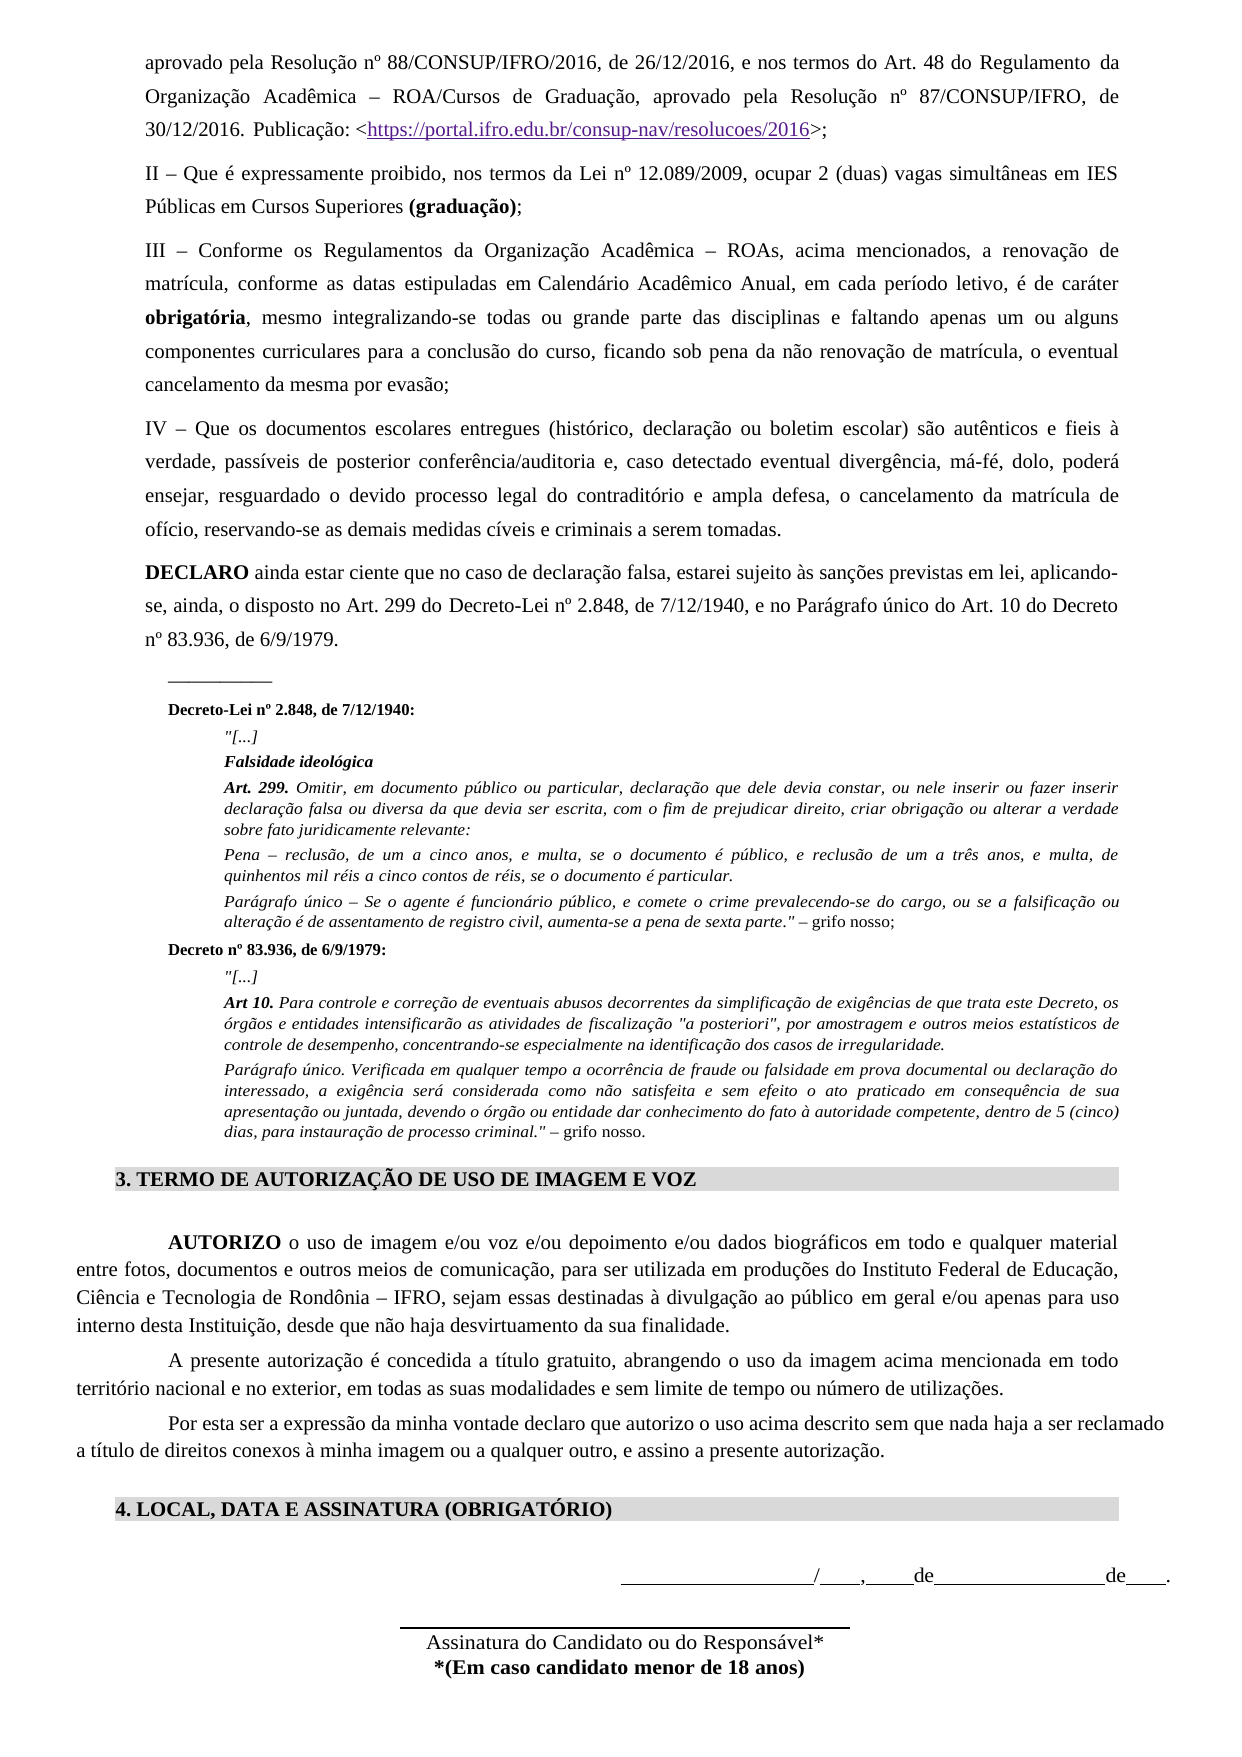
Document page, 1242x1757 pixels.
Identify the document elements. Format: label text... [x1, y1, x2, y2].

text Parágrafo único – Se o agente é funcionário público, e comete o crime prevalecendo-se do cargo, ou se a falsificação ou alteração é de assentamento de registro civil, aumenta-se a pena de sexta parte." – grifo nosso; [224, 891, 1119, 931]
text Pena – reclusão, de um a cinco anos, e multa, se o documento é público, e reclusão de um a três anos, e multa, de quinhentos mil réis a cinco contos de réis, se o documento é particular. [224, 845, 1119, 885]
subtitle Decreto nº 83.936, de 6/9/1979: [168, 939, 1194, 959]
text DECLARO ainda estar ciente que no caso de declaração falsa, estarei sujeito às sanções previstas em lei, aplicando-se, ainda, o disposto no Art. 299 do Decreto-Lei nº 2.848, de 7/12/1940, e no Parágrafo único do Art. 10 do Decreto nº 83.936, de 6/9/1979. [145, 560, 1119, 651]
text "[...] [224, 967, 1119, 986]
text –––––––––– [168, 668, 1194, 692]
text Assinatura do Candidato ou do Responsável* [56, 1630, 1194, 1654]
text Parágrafo único. Verificada em qualquer tempo a ocorrência de fraude ou falsidade em prova documental ou declaração do interessado, a exigência será considerada como não satisfeita e sem efeito o ato praticado em consequência de sua apresentação ou juntada, devendo o órgão ou entidade dar conhecimento do fato à autoridade competente, dentro de 5 (cinco) dias, para instauração de processo criminal." – grifo nosso. [224, 1060, 1119, 1141]
subtitle Decreto-Lei nº 2.848, de 7/12/1940: [168, 699, 1194, 719]
text *(Em caso candidato menor de 18 anos) [56, 1655, 1186, 1679]
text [145, 50, 1119, 141]
text II – Que é expressamente proibido, nos termos da Lei nº 12.089/2009, ocupar 2 (duas) vagas simultâneas em IES Públicas em Cursos Superiores (graduação); [145, 161, 1119, 218]
subtitle 3. TERMO DE AUTORIZAÇÃO DE USO DE IMAGEM E VOZ [115, 1167, 1119, 1191]
text Art. 299. Omitir, em documento público ou particular, declaração que dele devia constar, ou nele inserir ou fazer inserir declaração falsa ou diversa da que devia ser escrita, com o fim de prejudicar direito, criar obrigação ou alterar a verdade sobre fato juridicamente relevante: [224, 778, 1119, 839]
text "[...] [224, 727, 1119, 746]
text AUTORIZO o uso de imagem e/ou voz e/ou depoimento e/ou dados biográficos em todo e qualquer material entre fotos, documentos e outros meios de comunicação, para ser utilizada em produções do Instituto Federal de Educação, Ciência e Tecnologia de Rondônia – IFRO, sejam essas destinadas à divulgação ao público em geral e/ou apenas para uso interno desta Instituição, desde que não haja desvirtuamento da sua finalidade. [76, 1230, 1119, 1337]
text A presente autorização é concedida a título gratuito, abrangendo o uso da imagem acima mencionada em todo território nacional e no exterior, em todas as suas modalidades e sem limite de tempo ou número de utilizações. [76, 1348, 1119, 1399]
text Falsidade ideológica [224, 752, 1119, 771]
text / , de de . [621, 1563, 1194, 1587]
text III – Conforme os Regulamentos da Organização Acadêmica – ROAs, acima mencionados, a renovação de matrícula, conforme as datas estipuladas em Calendário Acadêmico Anual, em cada período letivo, é de caráter obrigatória, mesmo integralizando-se todas ou grande parte das disciplinas e faltando apenas um ou alguns componentes curriculares para a conclusão do curso, ficando sob pena da não renovação de matrícula, o eventual cancelamento da mesma por evasão; [145, 238, 1119, 396]
text Art 10. Para controle e correção de eventuais abusos decorrentes da simplificação de exigências de que trata este Decreto, os órgãos e entidades intensificarão as atividades de fiscalização "a posteriori", por amostragem e outros meios estatísticos de controle de desempenho, concentrando-se especialmente na identificação dos casos de irregularidade. [224, 993, 1119, 1054]
subtitle 4. LOCAL, DATA E ASSINATURA (OBRIGATÓRIO) [115, 1497, 1119, 1521]
text IV – Que os documentos escolares entregues (histórico, declaração ou boletim escolar) são autênticos e fieis à verdade, passíveis de posterior conferência/auditoria e, caso detectado eventual divergência, má-fé, dolo, poderá ensejar, resguardado o devido processo legal do contraditório e ampla defesa, o cancelamento da matrícula de ofício, reservando-se as demais medidas cíveis e criminais a serem tomadas. [145, 416, 1119, 541]
text Por esta ser a expressão da minha vontade declaro que autorizo o uso acima descrito sem que nada haja a ser reclamado a título de direitos conexos à minha imagem ou a qualquer outro, e assino a presente autorização. [76, 1411, 1166, 1462]
